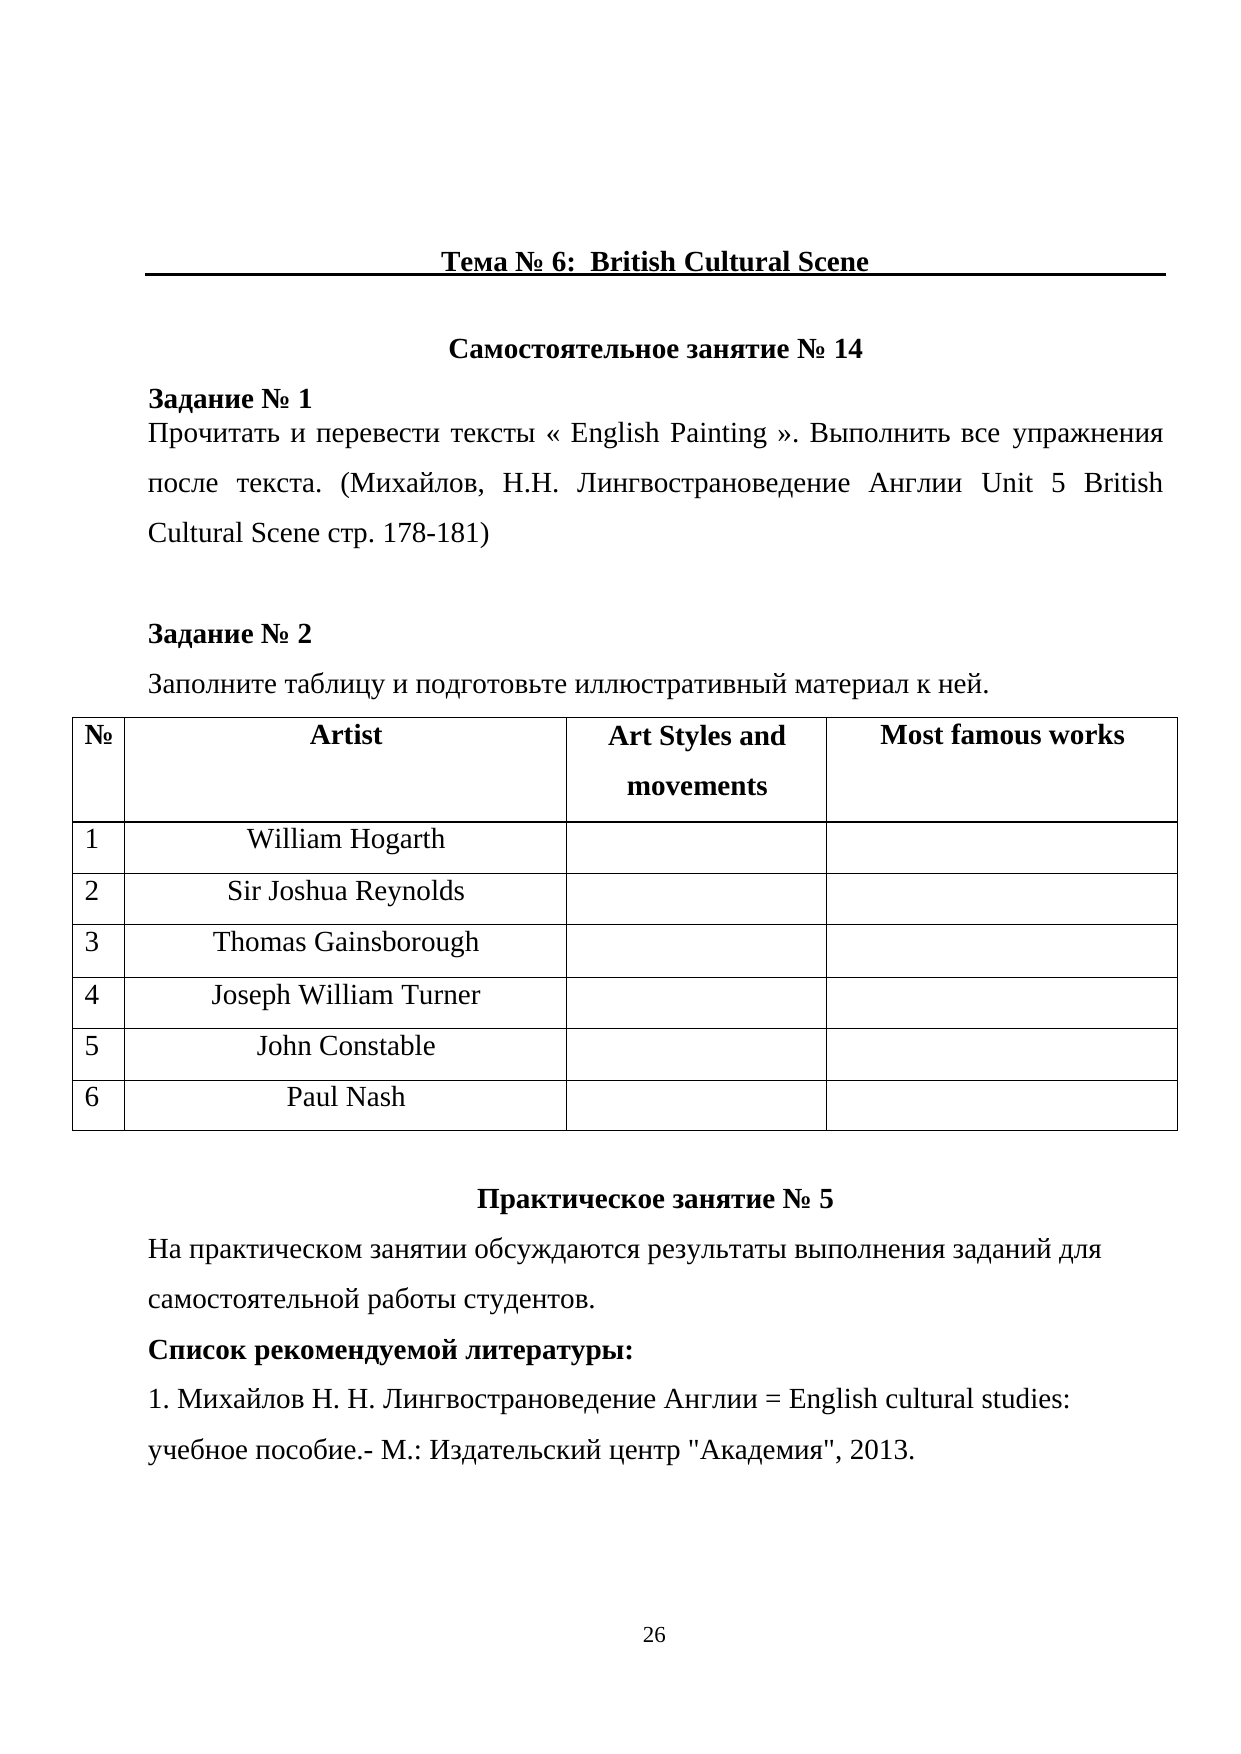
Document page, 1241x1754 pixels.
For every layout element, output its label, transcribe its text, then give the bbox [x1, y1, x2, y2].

table_cell Paul Nash [125, 1081, 566, 1130]
table_cell [567, 874, 826, 924]
table_cell 4 [73, 978, 124, 1028]
text На практическом занятии обсуждаются результаты выполнения заданий для самостоятельной работы студентов. [148, 1231, 1104, 1314]
table_cell [827, 925, 1177, 977]
table_cell 5 [73, 1029, 124, 1079]
table_cell Sir Joshua Reynolds [125, 874, 566, 924]
table_cell Joseph William Turner [125, 978, 566, 1028]
table_cell [827, 1081, 1177, 1130]
table_cell [827, 1029, 1177, 1079]
text Задание № 2 [148, 616, 1190, 649]
text Практическое занятие № 5 [477, 1181, 1190, 1214]
table_cell William Hogarth [125, 823, 566, 873]
text Прочитать и перевести тексты « English Painting ». Выполнить все упражнения после текста. (Михайлов, Н.Н. Лингвострановедение Англии Unit 5 British Cultural Scene стр. 178-181) [148, 415, 1163, 549]
table_cell Thomas Gainsborough [125, 925, 566, 977]
text 1. Михайлов Н. Н. Лингвострановедение Англии = English cultural studies: учебное пособие.- М.: Издательский центр "Академия", 2013. [148, 1382, 1073, 1466]
table_cell [827, 823, 1177, 873]
table_cell 3 [73, 925, 124, 977]
table_cell [827, 978, 1177, 1028]
table_header № [73, 718, 124, 821]
table_cell [567, 925, 826, 977]
table_cell [567, 978, 826, 1028]
text Заполните таблицу и подготовьте иллюстративный материал к ней. [148, 666, 1190, 699]
table_cell 1 [73, 823, 124, 873]
text Список рекомендуемой литературы: [148, 1332, 1190, 1365]
table_cell John Constable [125, 1029, 566, 1079]
table_header Artist [125, 718, 566, 821]
table_cell [567, 1081, 826, 1130]
table_cell [567, 1029, 826, 1079]
table_cell [567, 823, 826, 873]
table_header Most famous works [827, 718, 1177, 821]
text Самостоятельное занятие № 14 [174, 331, 1137, 364]
table_cell 2 [73, 874, 124, 924]
table_cell 6 [73, 1081, 124, 1130]
text Тема № 6: British Cultural Scene [145, 244, 1190, 277]
table_header Art Styles and movements [567, 718, 826, 821]
text Задание № 1 [120, 381, 340, 415]
table_cell [827, 874, 1177, 924]
